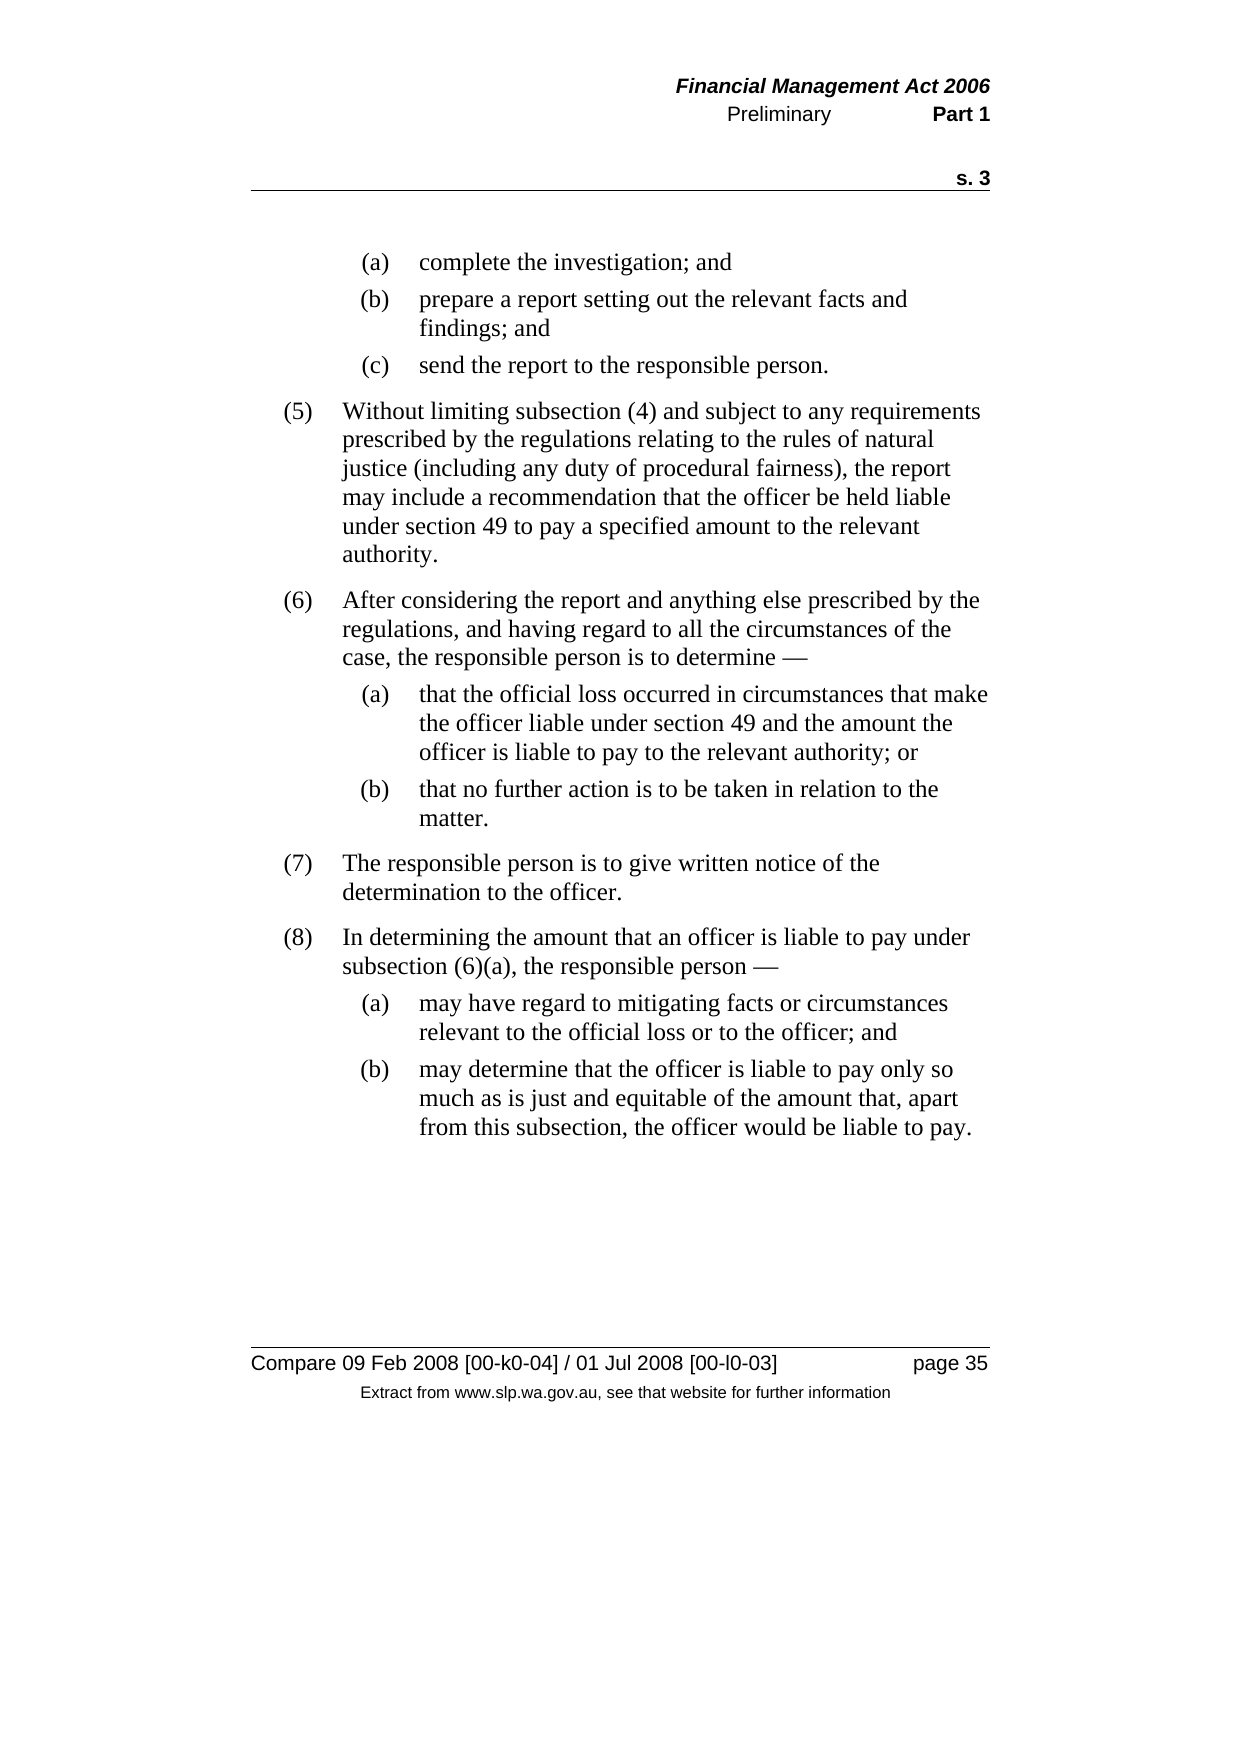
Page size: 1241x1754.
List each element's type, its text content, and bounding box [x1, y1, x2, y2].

text (a) complete the investigation; and [251, 247, 990, 276]
text (b) that no further action is to be taken in relation to the matter. [251, 774, 990, 832]
text (8) In determining the amount that an officer is liable to pay under subsection (6)(a), the responsible person — [251, 922, 990, 980]
text (5) Without limiting subsection (4) and subject to any requirements prescribed by the regulations relating to the rules of natural justice (including any duty of procedural fairness), the report may include a recommendation that the officer be held liable under section 49 to pay a specified amount to the relevant authority. [251, 396, 990, 568]
text (6) After considering the report and anything else prescribed by the regulations, and having regard to all the circumstances of the case, the responsible person is to determine — [251, 585, 990, 671]
text (b) prepare a report setting out the relevant facts and findings; and [251, 284, 990, 342]
text (7) The responsible person is to give written notice of the determination to the officer. [251, 848, 990, 906]
text (c) send the report to the responsible person. [251, 350, 990, 379]
text (a) that the official loss occurred in circumstances that make the officer liable under section 49 and the amount the officer is liable to pay to the relevant authority; or [251, 679, 990, 766]
text (a) may have regard to mitigating facts or circumstances relevant to the official loss or to the officer; and [251, 988, 990, 1046]
text (b) may determine that the officer is liable to pay only so much as is just and equitable of the amount that, apart from this subsection, the officer would be liable to pay. [251, 1054, 990, 1140]
